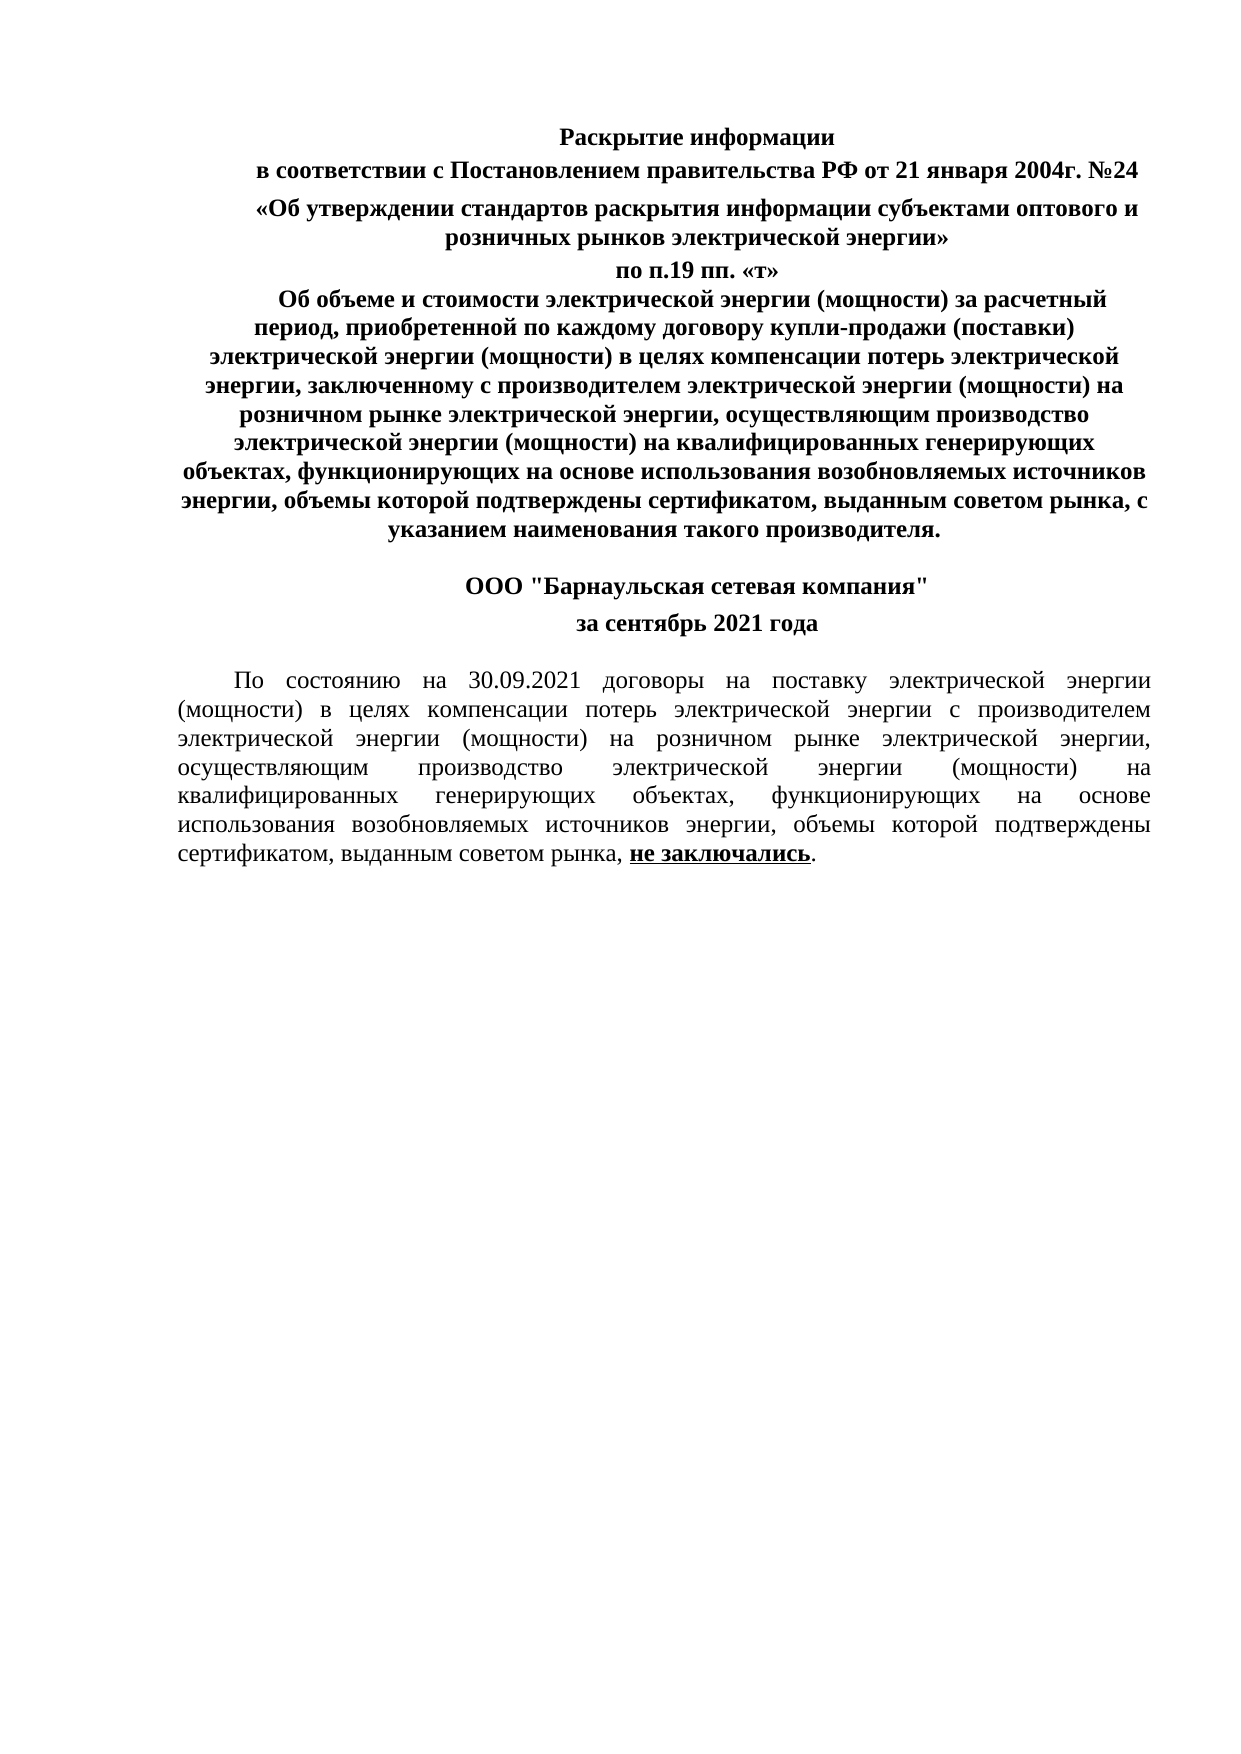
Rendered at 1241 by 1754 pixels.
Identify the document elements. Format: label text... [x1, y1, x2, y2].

table_header Раскрытие информации [187, 118, 1207, 151]
text Об объеме и стоимости электрической энергии (мощности) за расчетный период, приобретенной по каждому договору купли-продажи (поставки) электрической энергии (мощности) в целях компенсации потерь электрической энергии, заключенному с производителем электрической энергии (мощности) на розничном рынке электрической энергии, осуществляющим производство электрической энергии (мощности) на квалифицированных генерирующих объектах, функционирующих на основе использования возобновляемых источников энергии, объемы которой подтверждены сертификатом, выданным советом рынка, с указанием наименования такого производителя. [177, 284, 1152, 542]
table_header ООО "Барнаульская сетевая компания" [187, 571, 1207, 604]
table_cell «Об утверждении стандартов раскрытия информации субъектами оптового и розничных рынков электрической энергии» [187, 184, 1207, 251]
table_cell за сентябрь 2021 года [187, 604, 1207, 637]
text По состоянию на 30.09.2021 договоры на поставку электрической энергии (мощности) в целях компенсации потерь электрической энергии с производителем электрической энергии (мощности) на розничном рынке электрической энергии, осуществляющим производство электрической энергии (мощности) на квалифицированных генерирующих объектах, функционирующих на основе использования возобновляемых источников энергии, объемы которой подтверждены сертификатом, выданным советом рынка, не заключались. [177, 666, 1152, 867]
table_cell в соответствии с Постановлением правительства РФ от 21 января 2004г. №24 [187, 151, 1207, 184]
table_cell по п.19 пп. «т» [187, 251, 1207, 284]
